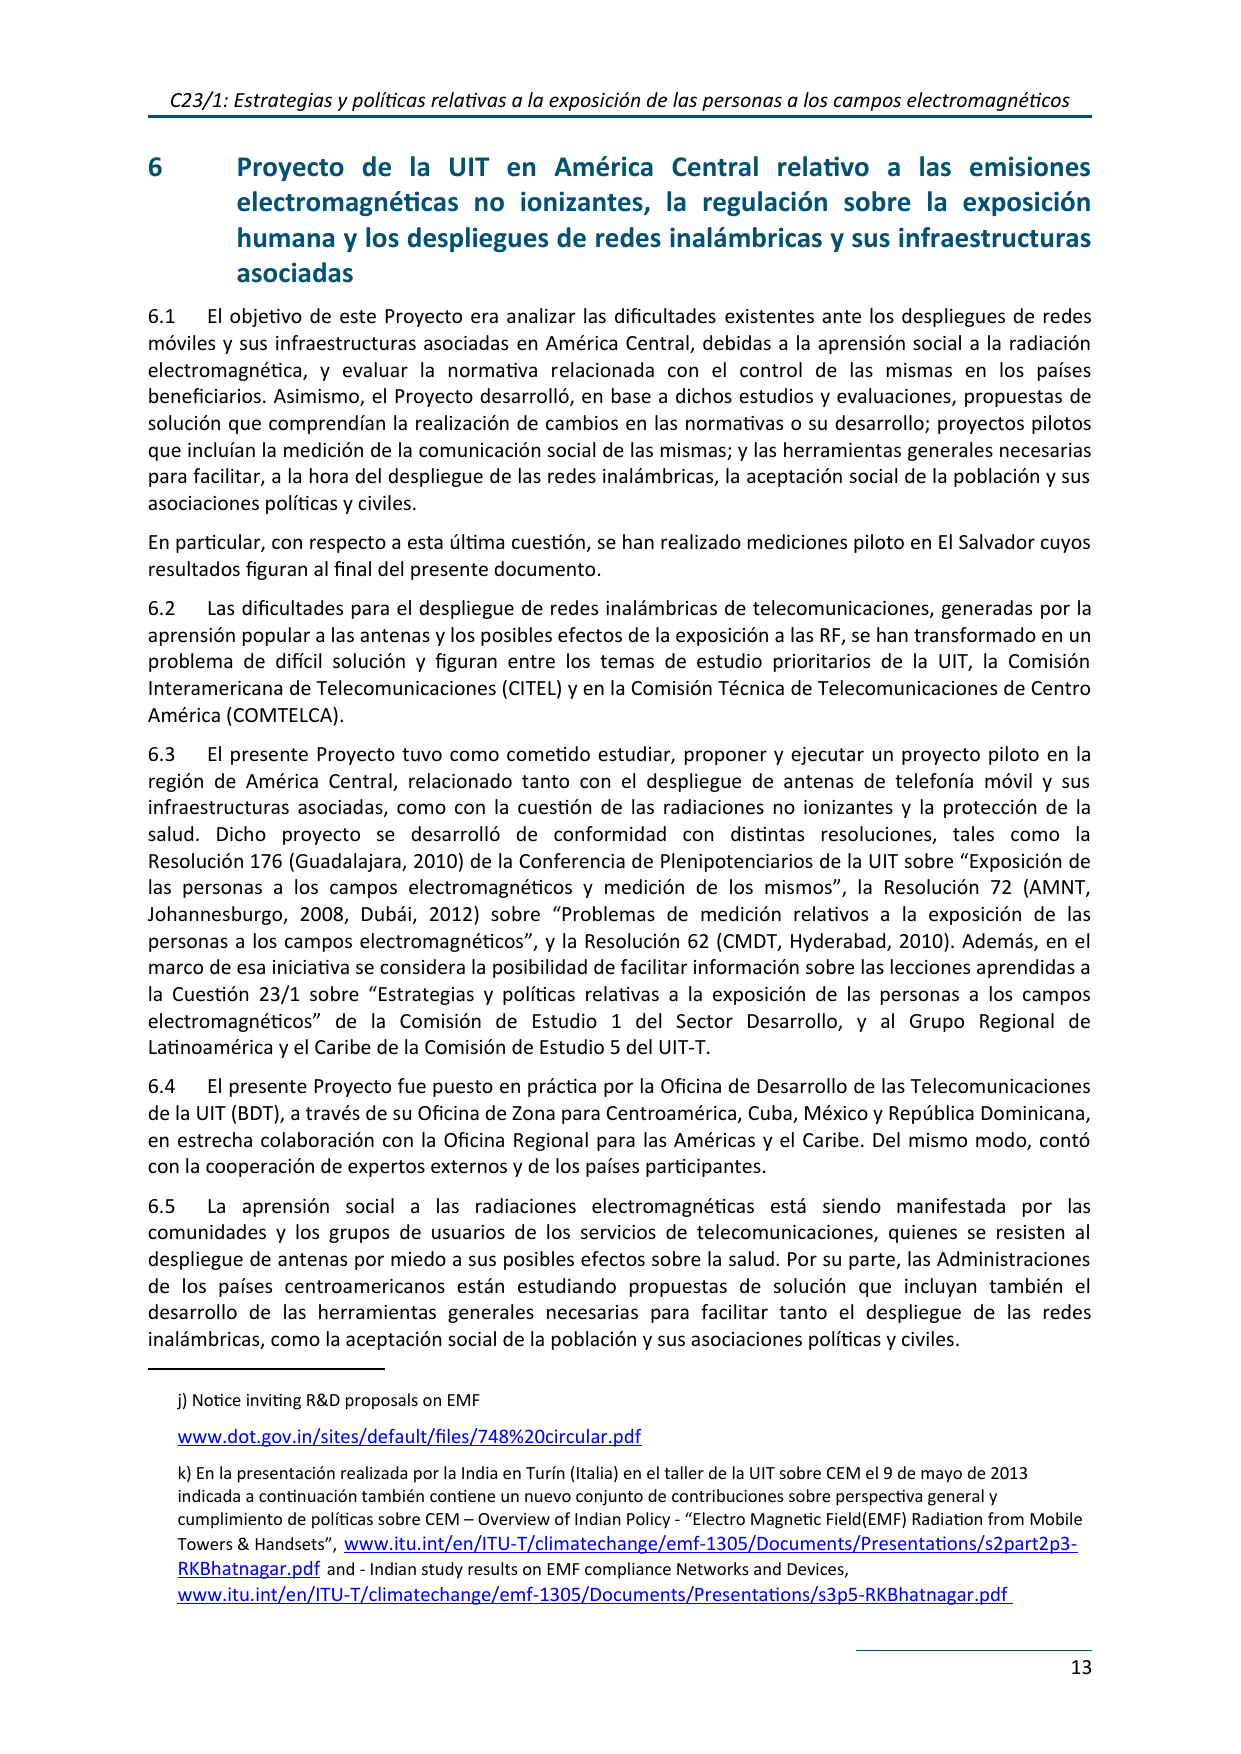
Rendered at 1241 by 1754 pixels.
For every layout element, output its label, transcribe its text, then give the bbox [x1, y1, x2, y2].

text 6.1 El objetivo de este Proyecto era analizar las dificultades existentes ante los despliegues de redes móviles y sus infraestructuras asociadas en América Central, debidas a la aprensión social a la radiación electromagnética, y evaluar la normativa relacionada con el control de las mismas en los países beneficiarios. Asimismo, el Proyecto desarrolló, en base a dichos estudios y evaluaciones, propuestas de solución que comprendían la realización de cambios en las normativas o su desarrollo; proyectos pilotos que incluían la medición de la comunicación social de las mismas; y las herramientas generales necesarias para facilitar, a la hora del despliegue de las redes inalámbricas, la aceptación social de la población y sus asociaciones políticas y civiles. [148, 303, 1092, 516]
text 6.5 La aprensión social a las radiaciones electromagnéticas está siendo manifestada por las comunidades y los grupos de usuarios de los servicios de telecomunicaciones, quienes se resisten al despliegue de antenas por miedo a sus posibles efectos sobre la salud. Por su parte, las Administraciones de los países centroamericanos están estudiando propuestas de solución que incluyan también el desarrollo de las herramientas generales necesarias para facilitar tanto el despliegue de las redes inalámbricas, como la aceptación social de la población y sus asociaciones políticas y civiles. [148, 1192, 1092, 1352]
text 6.2 Las dificultades para el despliegue de redes inalámbricas de telecomunicaciones, generadas por la aprensión popular a las antenas y los posibles efectos de la exposición a las RF, se han transformado en un problema de difícil solución y figuran entre los temas de estudio prioritarios de la UIT, la Comisión Interamericana de Telecomunicaciones (CITEL) y en la Comisión Técnica de Telecomunicaciones de Centro América (COMTELCA). [148, 594, 1092, 728]
text 6.3 El presente Proyecto tuvo como cometido estudiar, proponer y ejecutar un proyecto piloto en la región de América Central, relacionado tanto con el despliegue de antenas de telefonía móvil y sus infraestructuras asociadas, como con la cuestión de las radiaciones no ionizantes y la protección de la salud. Dicho proyecto se desarrolló de conformidad con distintas resoluciones, tales como la Resolución 176 (Guadalajara, 2010) de la Conferencia de Plenipotenciarios de la UIT sobre “Exposición de las personas a los campos electromagnéticos y medición de los mismos”, la Resolución 72 (AMNT, Johannesburgo, 2008, Dubái, 2012) sobre “Problemas de medición relativos a la exposición de las personas a los campos electromagnéticos”, y la Resolución 62 (CMDT, Hyderabad, 2010). Además, en el marco de esa iniciativa se considera la posibilidad de facilitar información sobre las lecciones aprendidas a la Cuestión 23/1 sobre “Estrategias y políticas relativas a la exposición de las personas a los campos electromagnéticos” de la Comisión de Estudio 1 del Sector Desarrollo, y al Grupo Regional de Latinoamérica y el Caribe de la Comisión de Estudio 5 del UIT-T. [148, 740, 1092, 1060]
text En particular, con respecto a esta última cuestión, se han realizado mediciones piloto en El Salvador cuyos resultados figuran al final del presente documento. [148, 528, 1092, 582]
text 6.4 El presente Proyecto fue puesto en práctica por la Oficina de Desarrollo de las Telecomunicaciones de la UIT (BDT), a través de su Oficina de Zona para Centroamérica, Cuba, México y República Dominicana, en estrecha colaboración con la Oficina Regional para las Américas y el Caribe. Del mismo modo, contó con la cooperación de expertos externos y de los países participantes. [148, 1073, 1092, 1179]
subtitle 6 Proyecto de la UIT en América Central relativo a las emisiones electromagnéticas no ionizantes, la regulación sobre la exposición humana y los despliegues de redes inalámbricas y sus infraestructuras asociadas [148, 148, 1092, 290]
